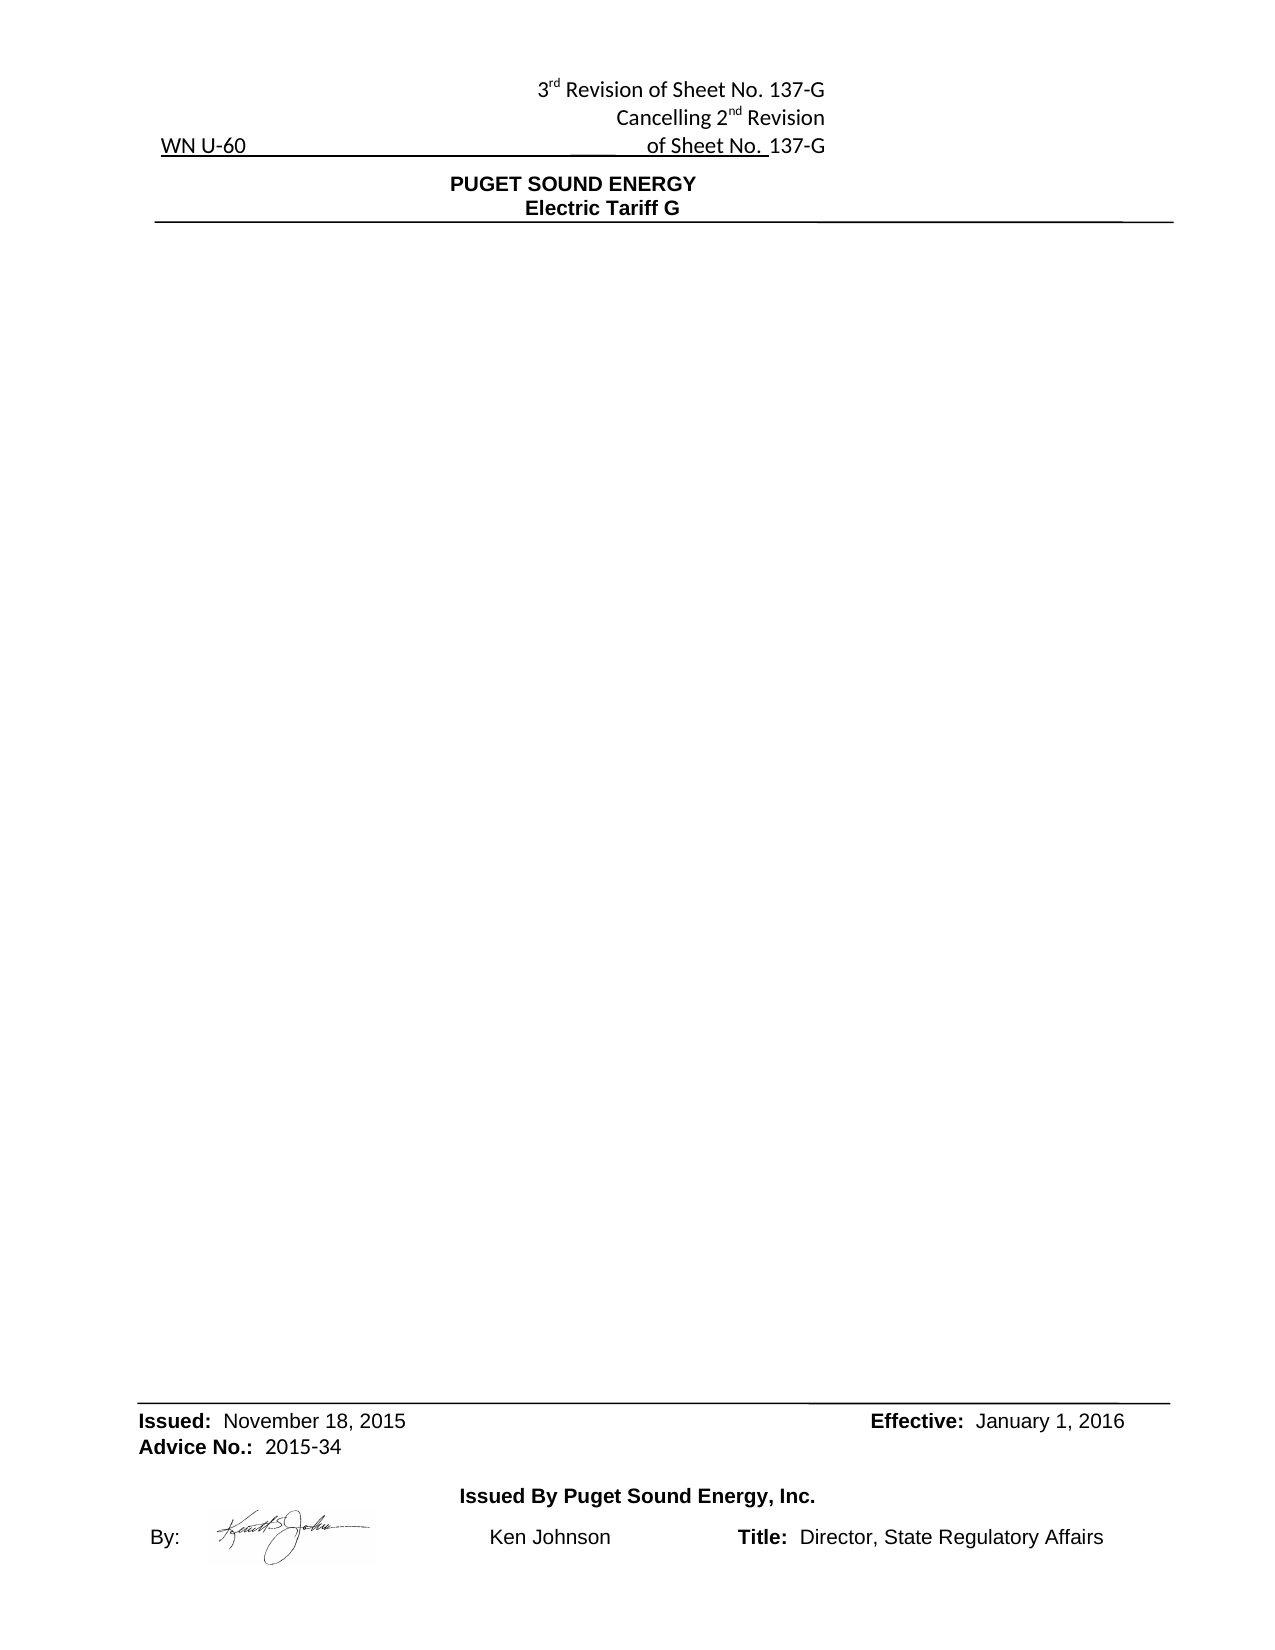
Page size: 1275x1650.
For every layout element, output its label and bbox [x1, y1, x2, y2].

picture [208, 1508, 377, 1566]
